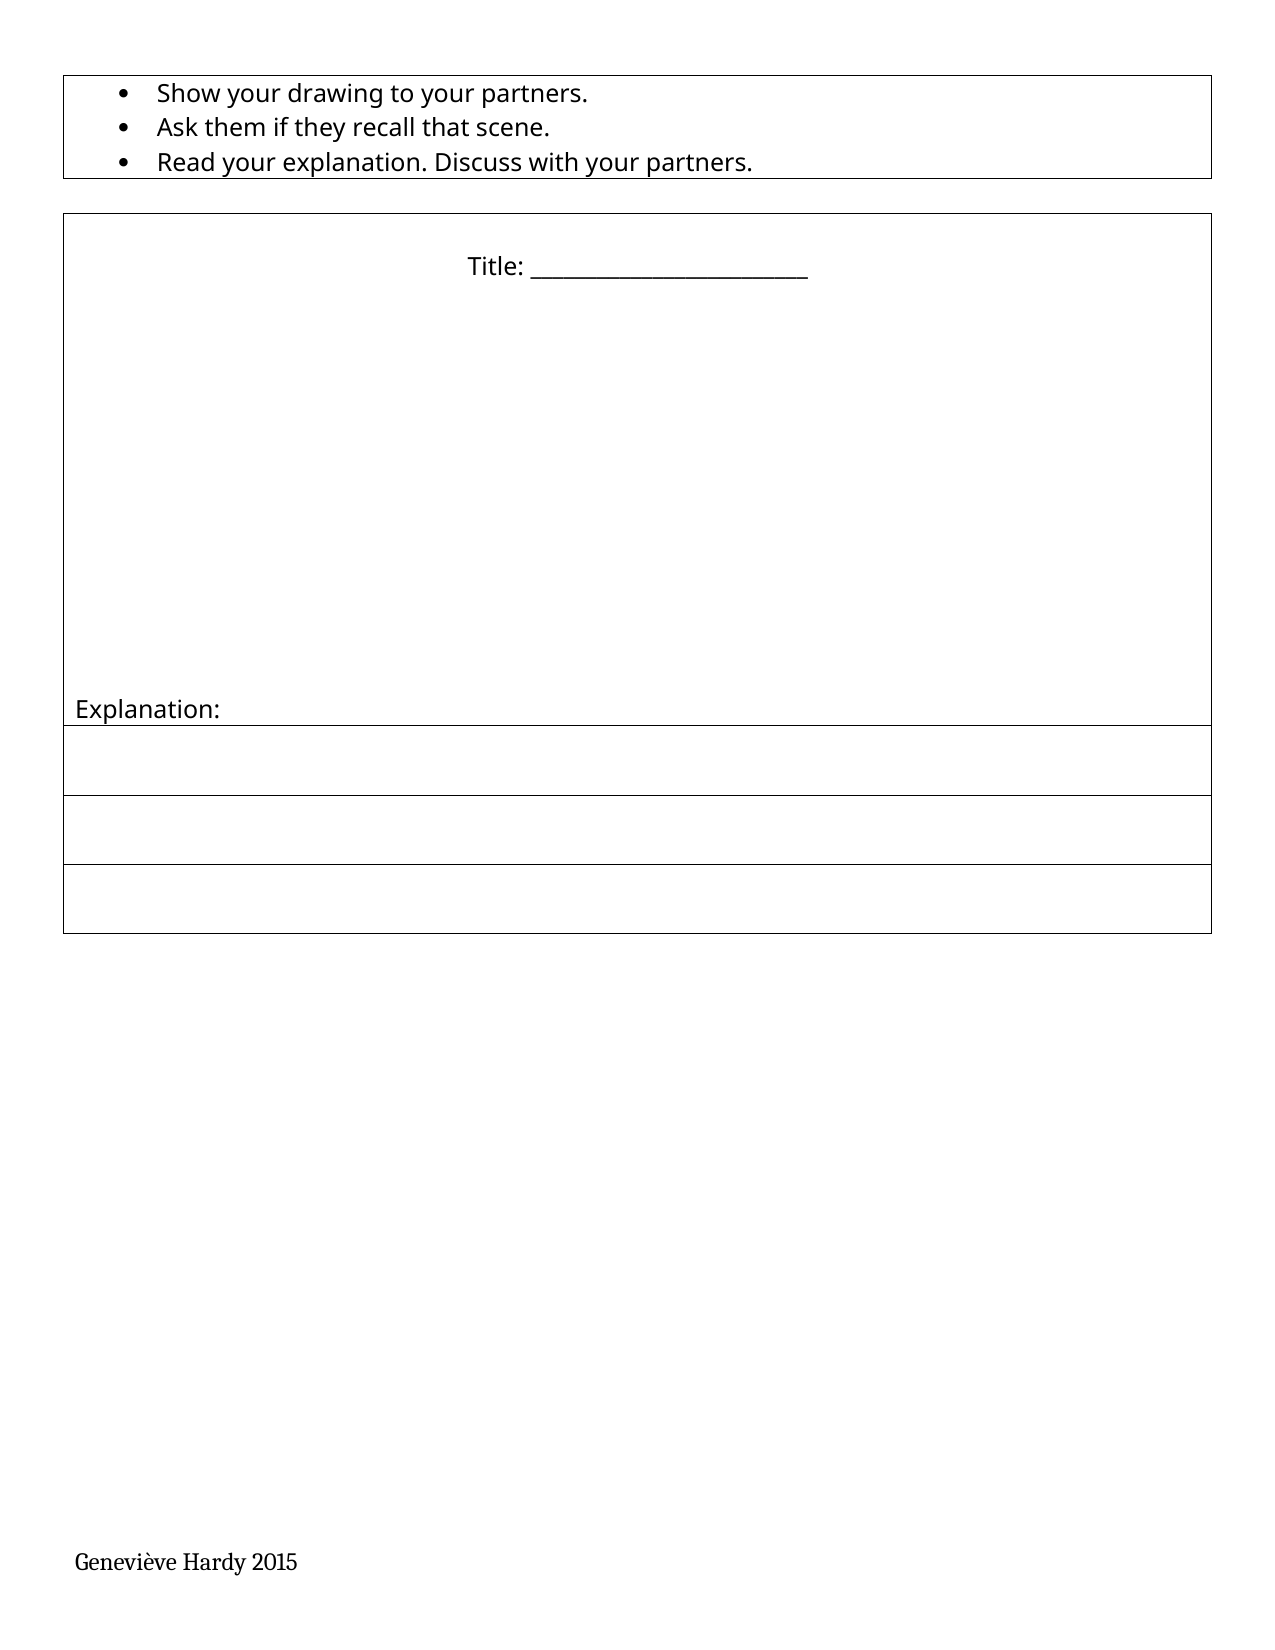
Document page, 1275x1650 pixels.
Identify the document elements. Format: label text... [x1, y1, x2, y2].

table_cell [64, 865, 1211, 933]
table_header Title: _________________________ Explanation: [64, 214, 1211, 725]
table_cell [64, 76, 1211, 178]
table_cell [64, 726, 1211, 794]
table_cell [64, 796, 1211, 864]
